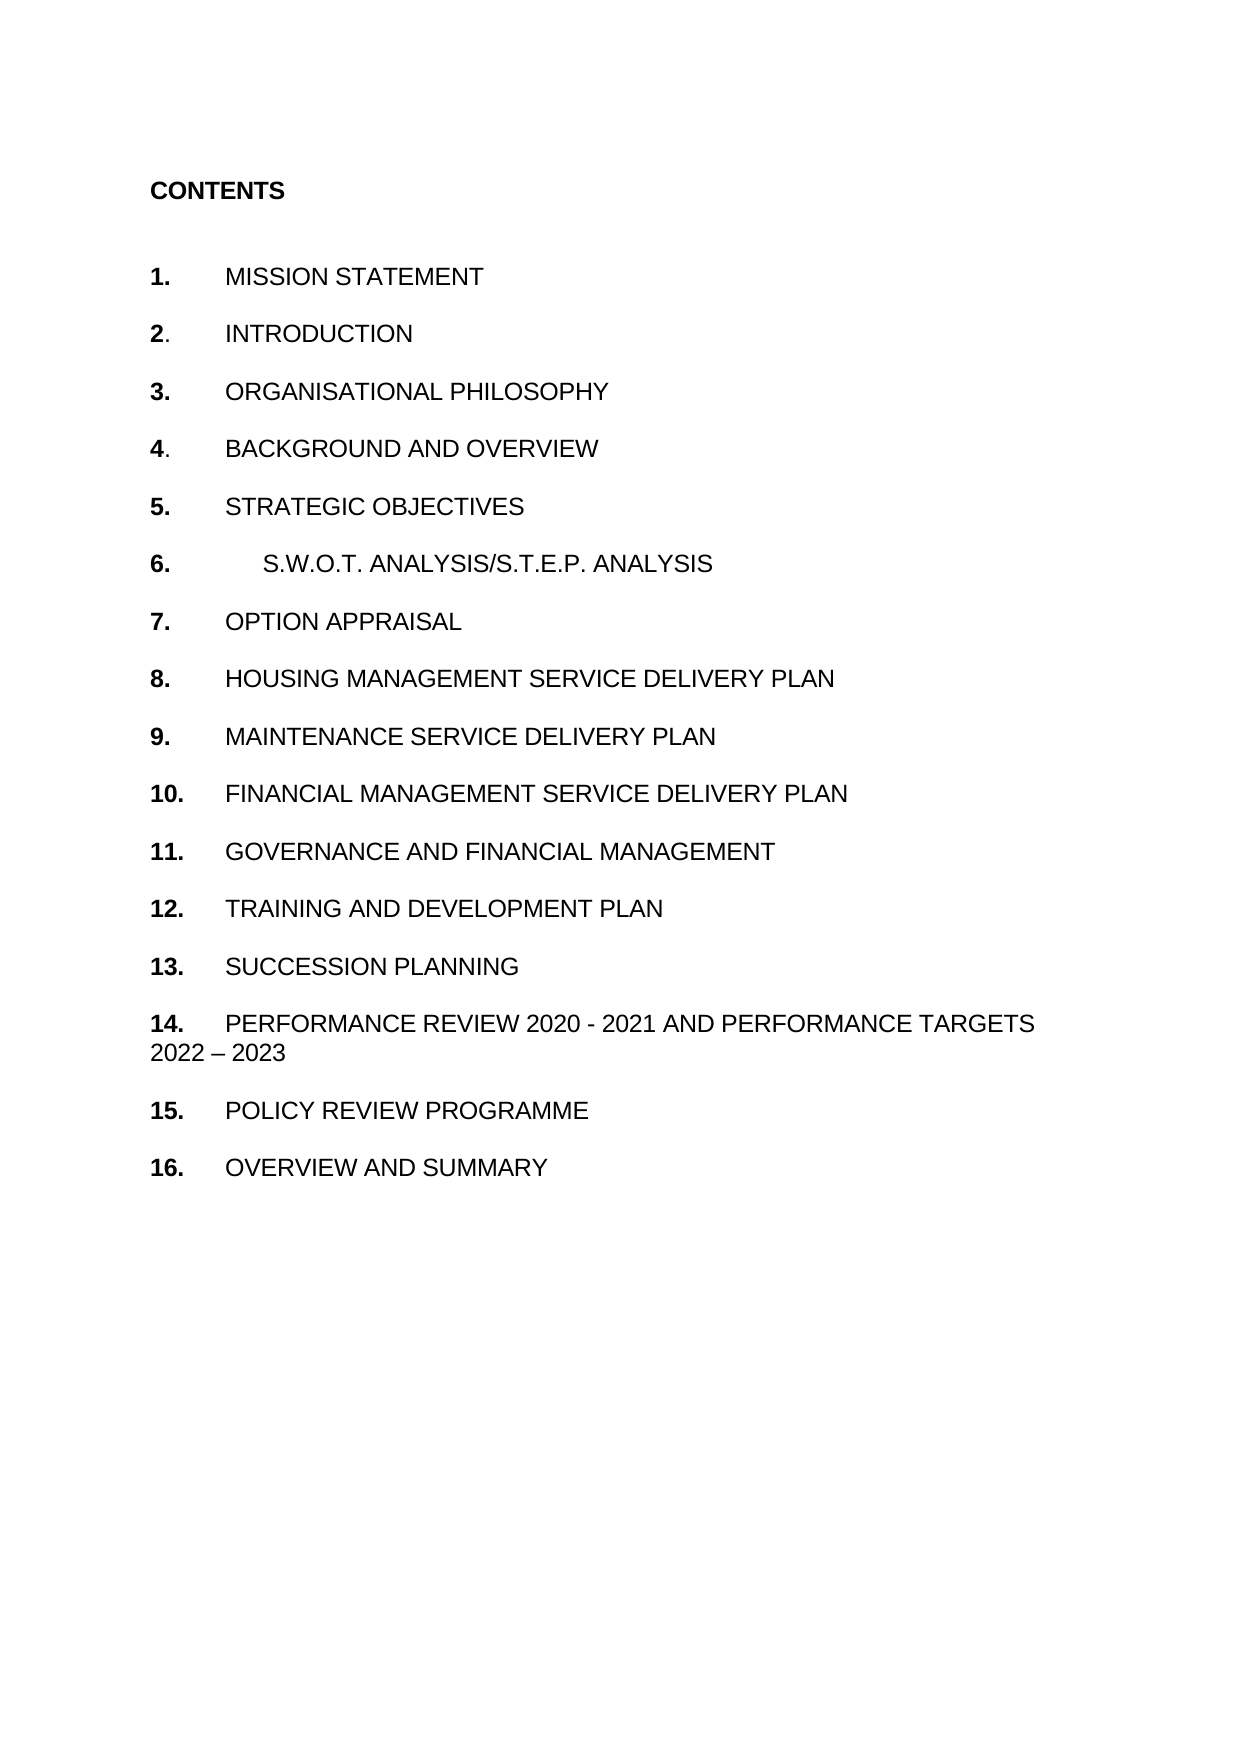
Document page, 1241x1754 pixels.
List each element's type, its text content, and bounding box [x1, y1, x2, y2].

text 14. PERFORMANCE REVIEW 2020 - 2021 AND PERFORMANCE TARGETS [150, 1009, 1137, 1038]
text 8. HOUSING MANAGEMENT SERVICE DELIVERY PLAN [150, 664, 1137, 693]
text 1. MISSION STATEMENT [150, 262, 1137, 291]
text 3. ORGANISATIONAL PHILOSOPHY [150, 377, 1137, 406]
text 10. FINANCIAL MANAGEMENT SERVICE DELIVERY PLAN [150, 779, 1137, 808]
list 6. S.W.O.T. ANALYSIS/S.T.E.P. ANALYSIS [150, 549, 1137, 578]
text 7. OPTION APPRAISAL [150, 607, 1137, 636]
text 2. INTRODUCTION [150, 319, 1137, 348]
text 12. TRAINING AND DEVELOPMENT PLAN [150, 894, 1137, 923]
text 11. GOVERNANCE AND FINANCIAL MANAGEMENT [150, 837, 1137, 866]
text 4. BACKGROUND AND OVERVIEW [150, 434, 1137, 463]
text 5. STRATEGIC OBJECTIVES [150, 492, 1137, 521]
subtitle CONTENTS [150, 176, 1137, 204]
text 9. MAINTENANCE SERVICE DELIVERY PLAN [150, 722, 1137, 751]
text 13. SUCCESSION PLANNING [150, 952, 1137, 981]
text 15. POLICY REVIEW PROGRAMME [150, 1096, 1137, 1124]
text 2022 – 2023 [150, 1038, 1137, 1067]
text 16. OVERVIEW AND SUMMARY [150, 1153, 1137, 1182]
